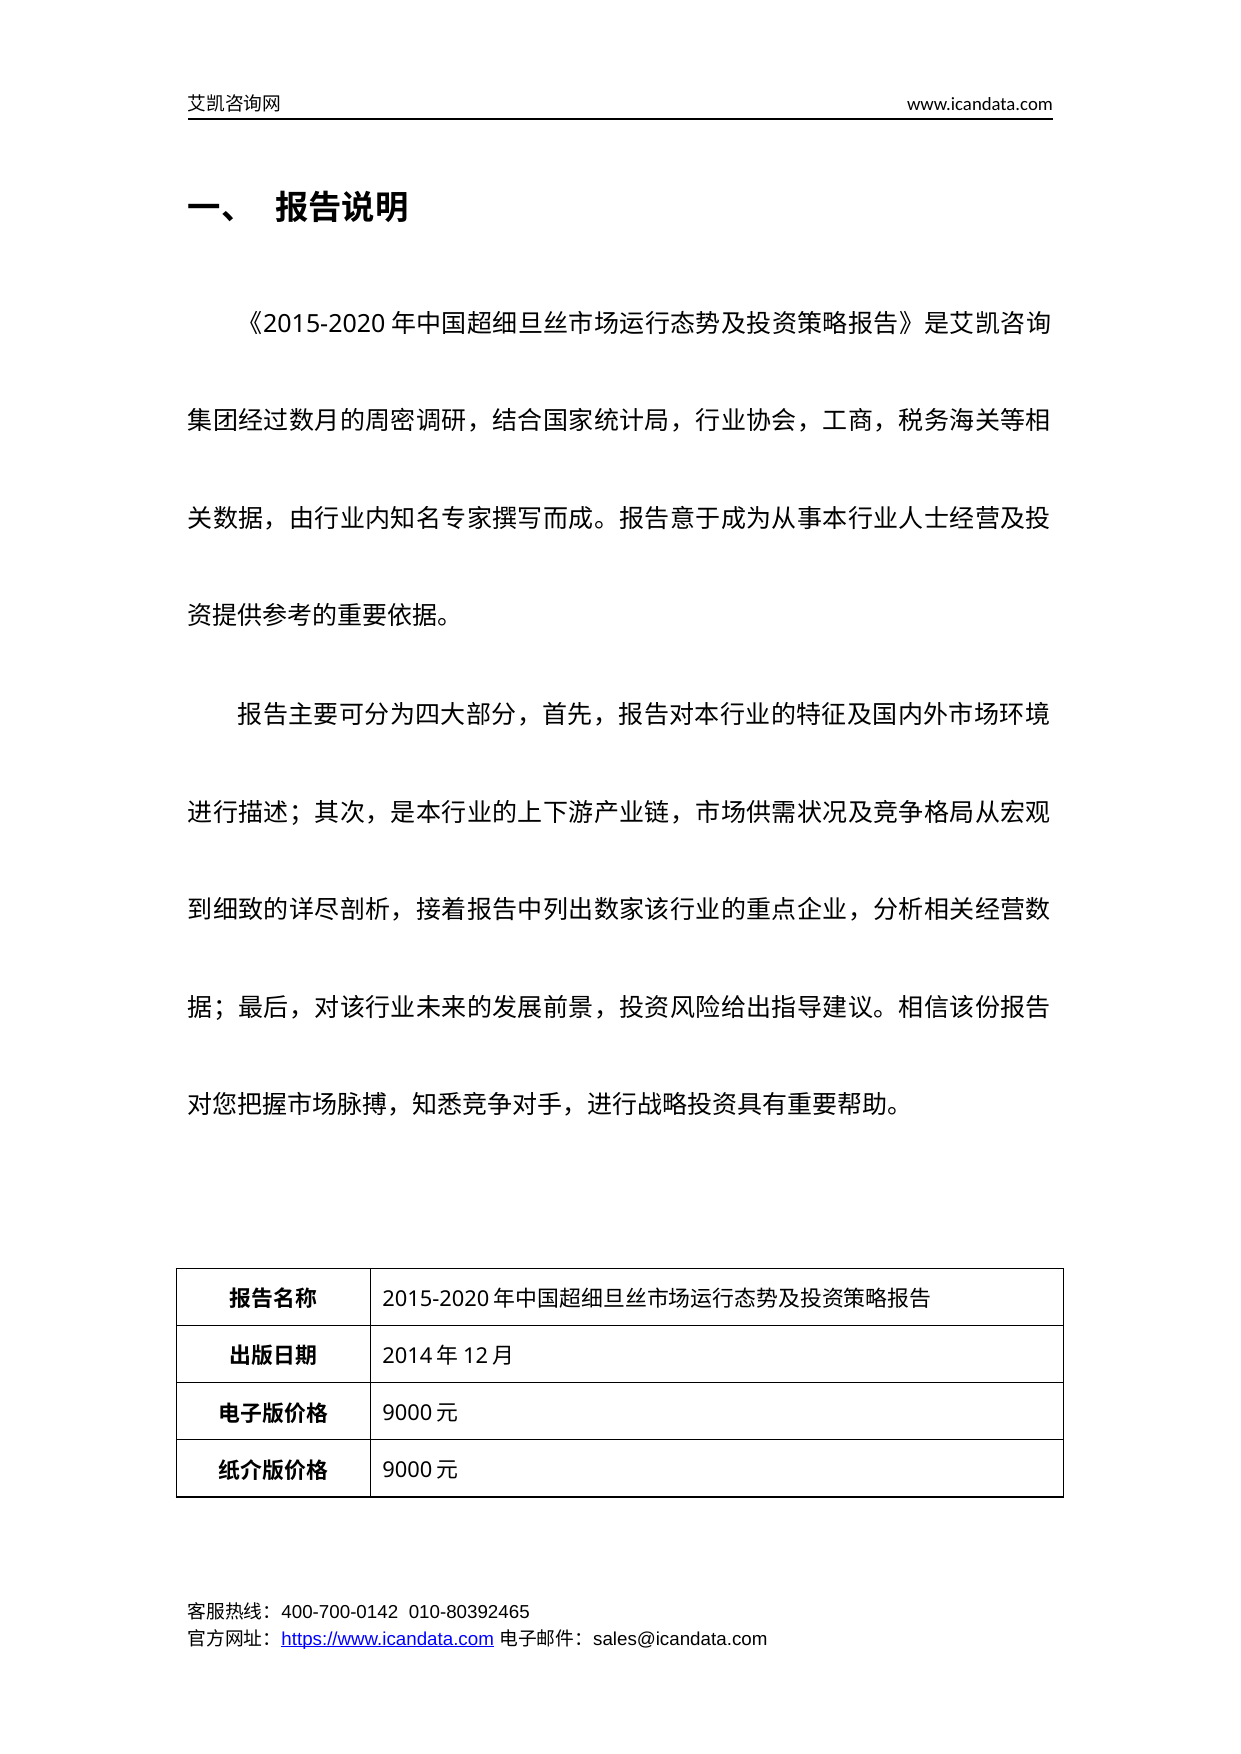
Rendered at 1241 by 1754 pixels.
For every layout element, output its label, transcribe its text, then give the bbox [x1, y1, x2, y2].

table_cell 2014年12月 [371, 1326, 1063, 1382]
text 报告主要可分为四大部分，首先，报告对本行业的特征及国内外市场环境进行描述；其次，是本行业的上下游产业链，市场供需状况及竞争格局从宏观到细致的详尽剖析，接着报告中列出数家该行业的重点企业，分析相关经营数据；最后，对该行业未来的发展前景，投资风险给出指导建议。相信该份报告对您把握市场脉搏，知悉竞争对手，进行战略投资具有重要帮助。 [187, 681, 1053, 1136]
table_cell 9000元 [371, 1383, 1063, 1439]
subtitle 报告说明 [187, 172, 1053, 237]
table_cell 9000元 [371, 1440, 1063, 1496]
table_header 报告名称 [177, 1269, 370, 1325]
table_cell 电子版价格 [177, 1383, 370, 1439]
table_header 2015-2020年中国超细旦丝市场运行态势及投资策略报告 [371, 1269, 1063, 1325]
table_cell 出版日期 [177, 1326, 370, 1382]
text 《2015-2020年中国超细旦丝市场运行态势及投资策略报告》是艾凯咨询集团经过数月的周密调研，结合国家统计局，行业协会，工商，税务海关等相关数据，由行业内知名专家撰写而成。报告意于成为从事本行业人士经营及投资提供参考的重要依据。 [187, 289, 1053, 646]
table_cell 纸介版价格 [177, 1440, 370, 1496]
